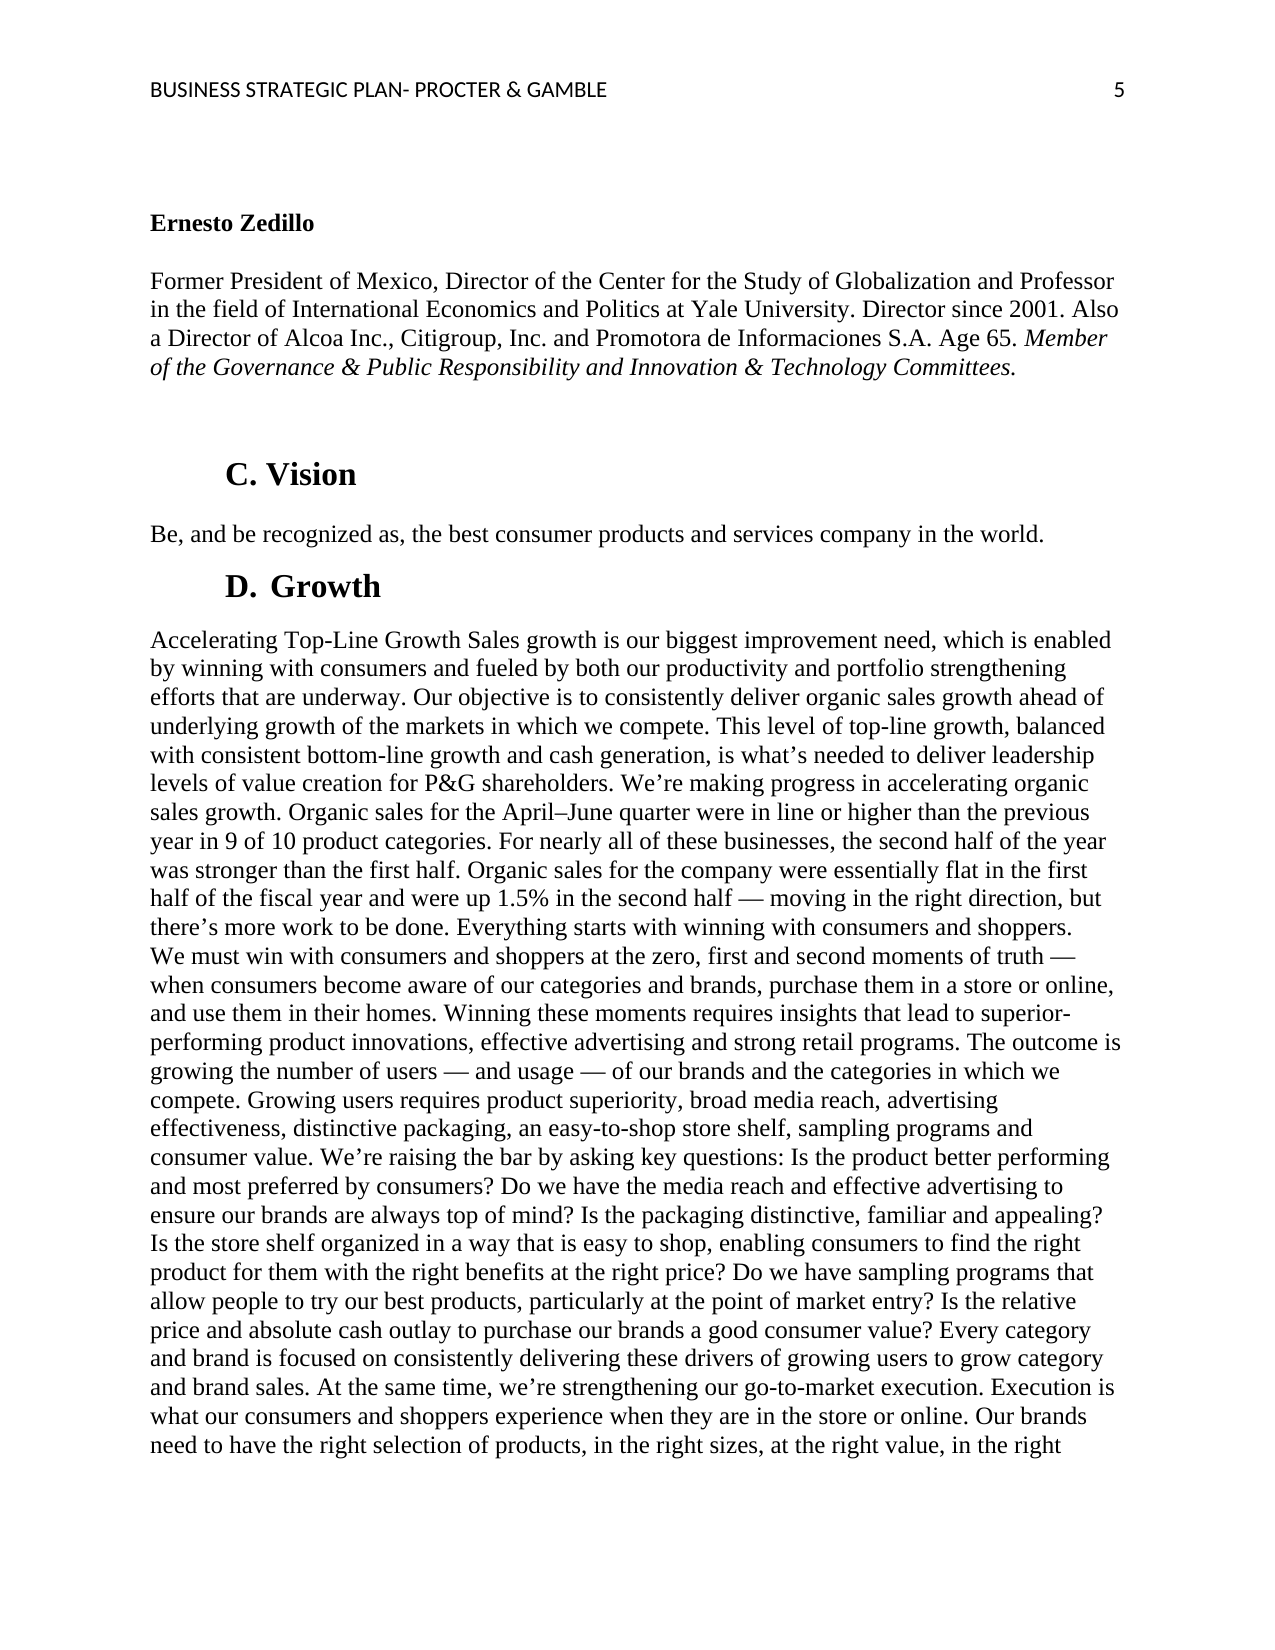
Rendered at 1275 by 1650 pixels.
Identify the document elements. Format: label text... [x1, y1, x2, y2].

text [150, 941, 1125, 1458]
text Former President of Mexico, Director of the Center for the Study of Globalization and Professor in the field of International Economics and Politics at Yale University. Director since 2001. Also a Director of Alcoa Inc., Citigroup, Inc. and Promotora de Informaciones S.A. Age 65. Member of the Governance & Public Responsibility and Innovation & Technology Committees. [150, 266, 1125, 381]
text D. Growth [150, 567, 1125, 605]
text Ernesto Zedillo [150, 208, 1125, 237]
text Accelerating Top-Line Growth Sales growth is our biggest improvement need, which is enabled by winning with consumers and fueled by both our productivity and portfolio strengthening efforts that are underway. Our objective is to consistently deliver organic sales growth ahead of underlying growth of the markets in which we compete. This level of top-line growth, balanced with consistent bottom-line growth and cash generation, is what’s needed to deliver leadership levels of value creation for P&G shareholders. We’re making progress in accelerating organic sales growth. Organic sales for the April–June quarter were in line or higher than the previous year in 9 of 10 product categories. For nearly all of these businesses, the second half of the year was stronger than the first half. Organic sales for the company were essentially flat in the first half of the fiscal year and were up 1.5% in the second half — moving in the right direction, but there’s more work to be done. Everything starts with winning with consumers and shoppers. [150, 625, 1125, 941]
list C. Vision [225, 454, 1125, 492]
text Be, and be recognized as, the best consumer products and services company in the world. [150, 519, 1125, 548]
